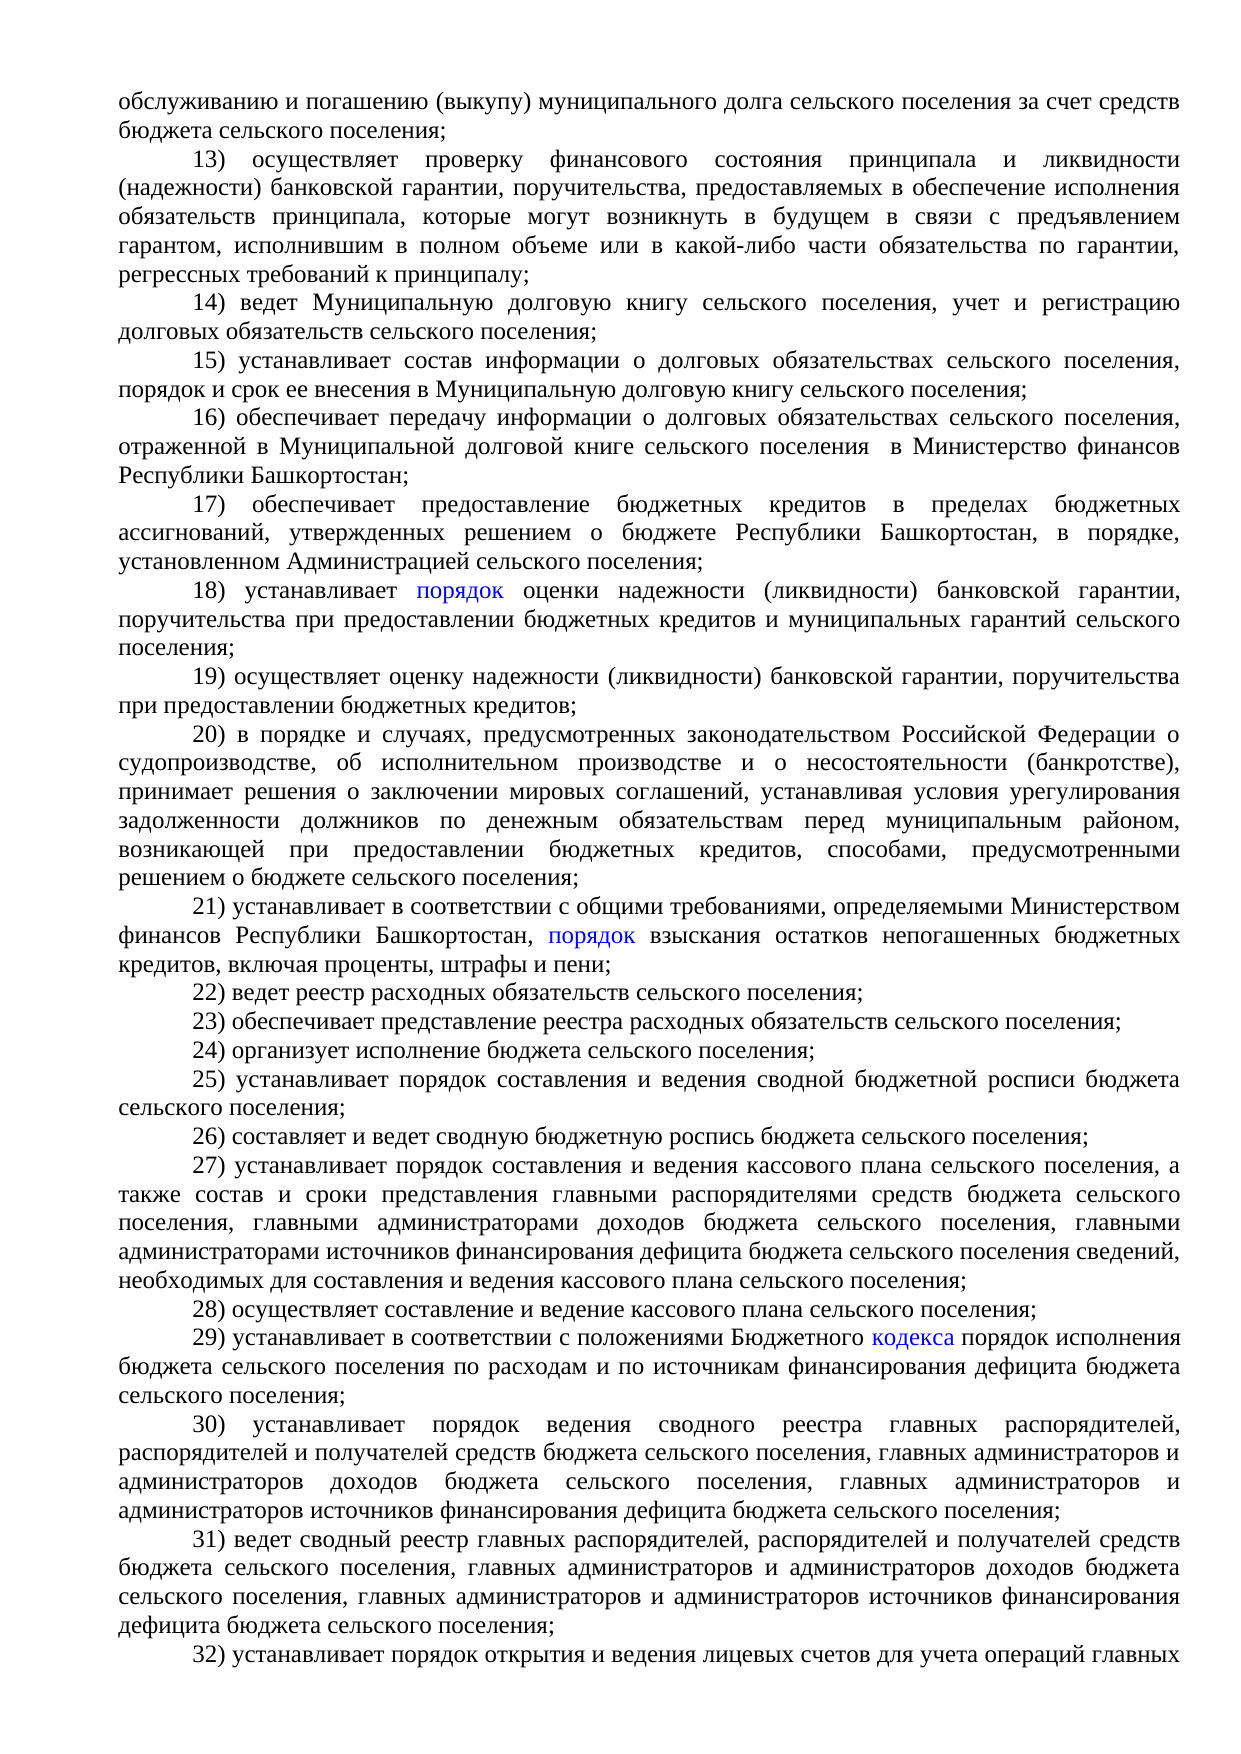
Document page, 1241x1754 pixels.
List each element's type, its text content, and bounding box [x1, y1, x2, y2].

text 25) устанавливает порядок составления и ведения сводной бюджетной росписи бюджета сельского поселения; [118, 1064, 1181, 1121]
text 21) устанавливает в соответствии с общими требованиями, определяемыми Министерством финансов Республики Башкортостан, порядок взыскания остатков непогашенных бюджетных кредитов, включая проценты, штрафы и пени; [118, 891, 1181, 977]
text 15) устанавливает состав информации о долговых обязательствах сельского поселения, порядок и срок ее внесения в Муниципальную долговую книгу сельского поселения; [118, 345, 1181, 402]
text 13) осуществляет проверку финансового состояния принципала и ликвидности (надежности) банковской гарантии, поручительства, предоставляемых в обеспечение исполнения обязательств принципала, которые могут возникнуть в будущем в связи с предъявлением гарантом, исполнившим в полном объеме или в какой-либо части обязательства по гарантии, регрессных требований к принципалу; [118, 144, 1181, 287]
text 18) устанавливает порядок оценки надежности (ликвидности) банковской гарантии, поручительства при предоставлении бюджетных кредитов и муниципальных гарантий сельского поселения; [118, 575, 1181, 661]
text 29) устанавливает в соответствии с положениями Бюджетного кодекса порядок исполнения бюджета сельского поселения по расходам и по источникам финансирования дефицита бюджета сельского поселения; [118, 1322, 1181, 1409]
text 26) составляет и ведет сводную бюджетную роспись бюджета сельского поселения; [118, 1121, 1181, 1150]
text 14) ведет Муниципальную долговую книгу сельского поселения, учет и регистрацию долговых обязательств сельского поселения; [118, 287, 1181, 345]
text 16) обеспечивает передачу информации о долговых обязательствах сельского поселения, отраженной в Муниципальной долговой книге сельского поселения в Министерство финансов Республики Башкортостан; [118, 402, 1181, 489]
text 30) устанавливает порядок ведения сводного реестра главных распорядителей, распорядителей и получателей средств бюджета сельского поселения, главных администраторов и администраторов доходов бюджета сельского поселения, главных администраторов и администраторов источников финансирования дефицита бюджета сельского поселения; [118, 1409, 1181, 1524]
text 20) в порядке и случаях, предусмотренных законодательством Российской Федерации о судопроизводстве, об исполнительном производстве и о несостоятельности (банкротстве), принимает решения о заключении мировых соглашений, устанавливая условия урегулирования задолженности должников по денежным обязательствам перед муниципальным районом, возникающей при предоставлении бюджетных кредитов, способами, предусмотренными решением о бюджете сельского поселения; [118, 719, 1181, 891]
text 17) обеспечивает предоставление бюджетных кредитов в пределах бюджетных ассигнований, утвержденных решением о бюджете Республики Башкортостан, в порядке, установленном Администрацией сельского поселения; [118, 489, 1181, 575]
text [118, 86, 1181, 144]
text 27) устанавливает порядок составления и ведения кассового плана сельского поселения, а также состав и сроки представления главными распорядителями средств бюджета сельского поселения, главными администраторами доходов бюджета сельского поселения, главными администраторами источников финансирования дефицита бюджета сельского поселения сведений, необходимых для составления и ведения кассового плана сельского поселения; [118, 1150, 1181, 1294]
text 19) осуществляет оценку надежности (ликвидности) банковской гарантии, поручительства при предоставлении бюджетных кредитов; [118, 661, 1181, 719]
text 22) ведет реестр расходных обязательств сельского поселения; [118, 977, 1181, 1006]
text 31) ведет сводный реестр главных распорядителей, распорядителей и получателей средств бюджета сельского поселения, главных администраторов и администраторов доходов бюджета сельского поселения, главных администраторов и администраторов источников финансирования дефицита бюджета сельского поселения; [118, 1524, 1181, 1639]
text 28) осуществляет составление и ведение кассового плана сельского поселения; [118, 1294, 1181, 1322]
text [118, 1639, 1181, 1667]
text 23) обеспечивает представление реестра расходных обязательств сельского поселения; [118, 1006, 1181, 1035]
text 24) организует исполнение бюджета сельского поселения; [118, 1035, 1181, 1064]
